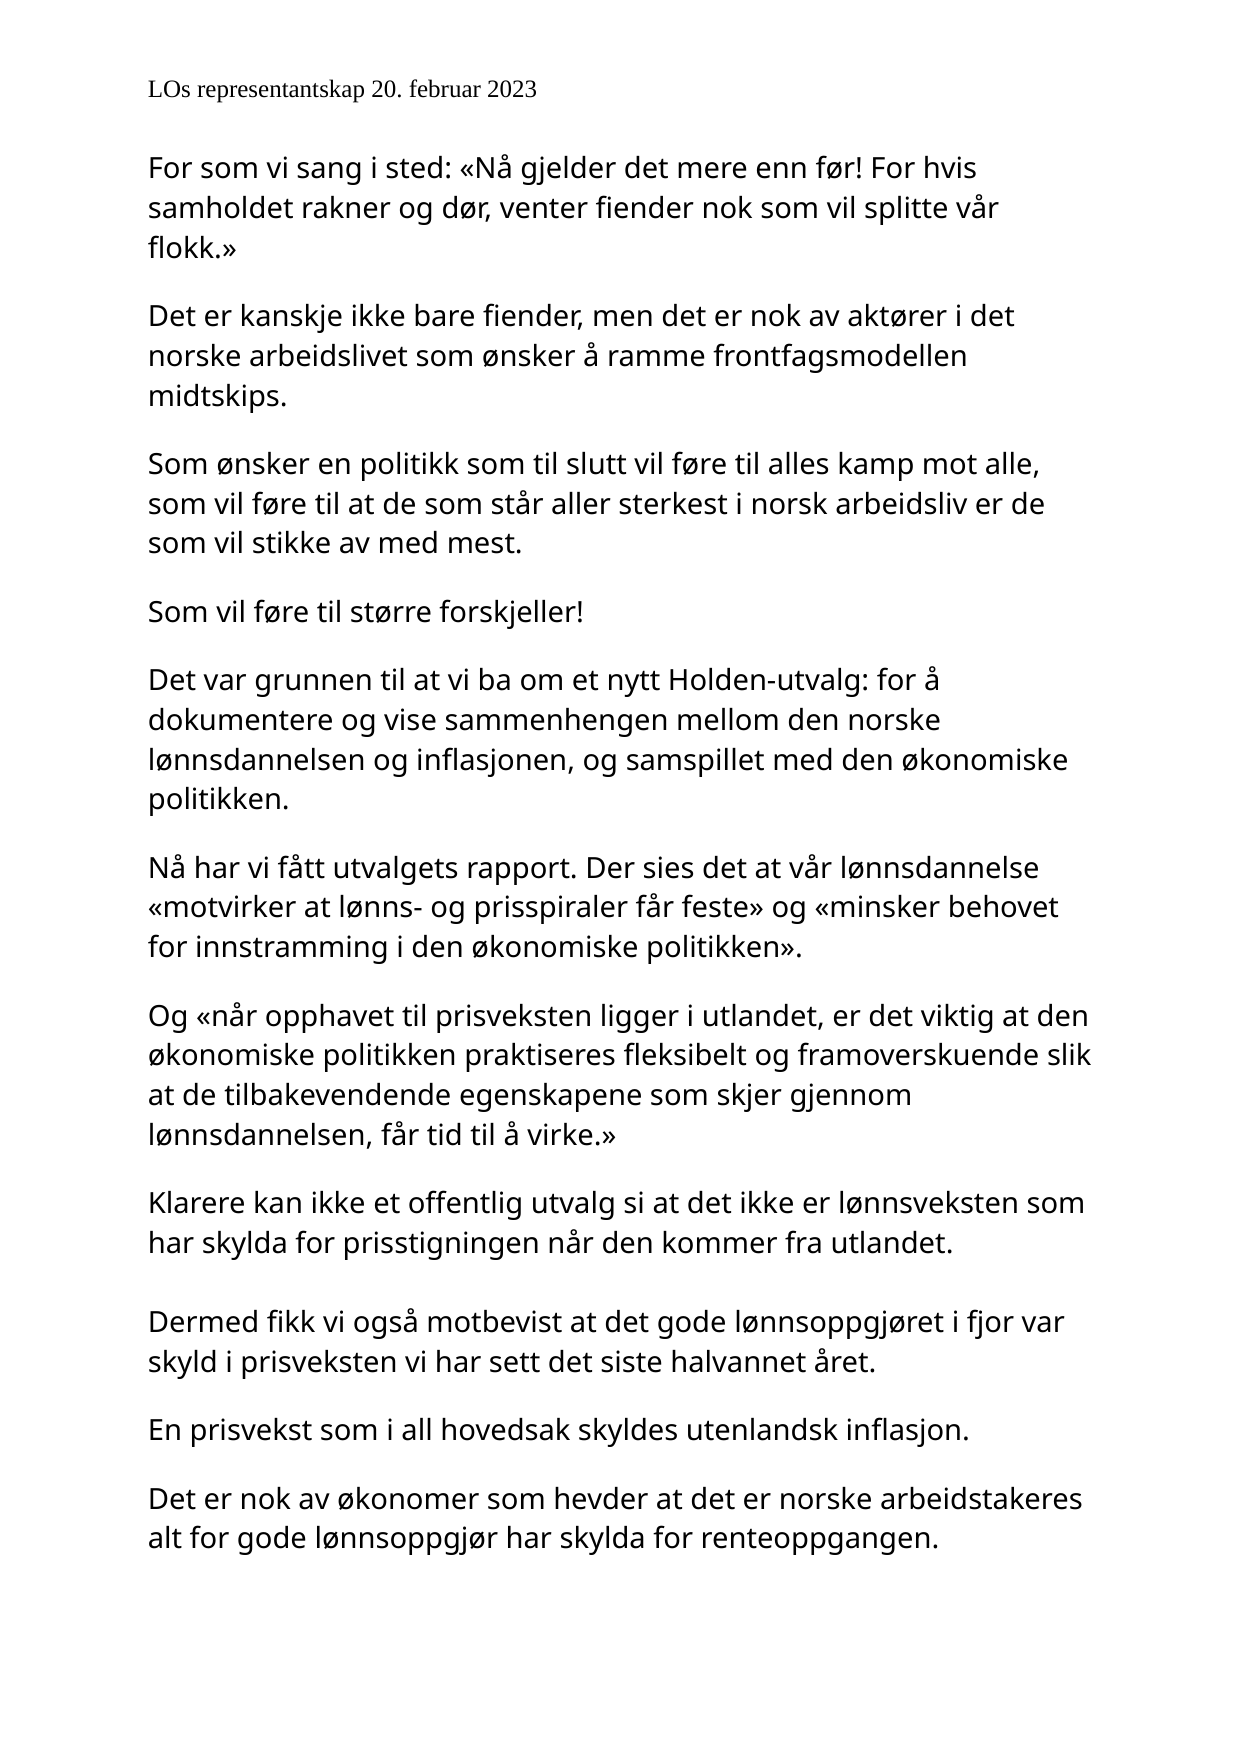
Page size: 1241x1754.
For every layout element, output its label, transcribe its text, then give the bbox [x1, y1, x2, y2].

text Dermed fikk vi også motbevist at det gode lønnsoppgjøret i fjor var skyld i prisveksten vi har sett det siste halvannet året. [148, 1301, 1093, 1381]
text Det var grunnen til at vi ba om et nytt Holden-utvalg: for å dokumentere og vise sammenhengen mellom den norske lønnsdannelsen og inflasjonen, og samspillet med den økonomiske politikken. [148, 659, 1093, 818]
text Nå har vi fått utvalgets rapport. Der sies det at vår lønnsdannelse «motvirker at lønns- og prisspiraler får feste» og «minsker behovet for innstramming i den økonomiske politikken». [148, 847, 1093, 966]
text En prisvekst som i all hovedsak skyldes utenlandsk inflasjon. [148, 1409, 1093, 1449]
text Det er kanskje ikke bare fiender, men det er nok av aktører i det norske arbeidslivet som ønsker å ramme frontfagsmodellen midtskips. [148, 295, 1093, 414]
text Klarere kan ikke et offentlig utvalg si at det ikke er lønnsveksten som har skylda for prisstigningen når den kommer fra utlandet. [148, 1182, 1093, 1262]
text Og «når opphavet til prisveksten ligger i utlandet, er det viktig at den økonomiske politikken praktiseres fleksibelt og framoverskuende slik at de tilbakevendende egenskapene som skjer gjennom lønnsdannelsen, får tid til å virke.» [148, 995, 1093, 1153]
text Det er nok av økonomer som hevder at det er norske arbeidstakeres alt for gode lønnsoppgjør har skylda for renteoppgangen. [148, 1478, 1093, 1557]
text Som vil føre til større forskjeller! [148, 591, 1093, 631]
text Som ønsker en politikk som til slutt vil føre til alles kamp mot alle, som vil føre til at de som står aller sterkest i norsk arbeidsliv er de som vil stikke av med mest. [148, 443, 1093, 562]
text For som vi sang i sted: «Nå gjelder det mere enn før! For hvis samholdet rakner og dør, venter fiender nok som vil splitte vår flokk.» [148, 148, 1093, 267]
